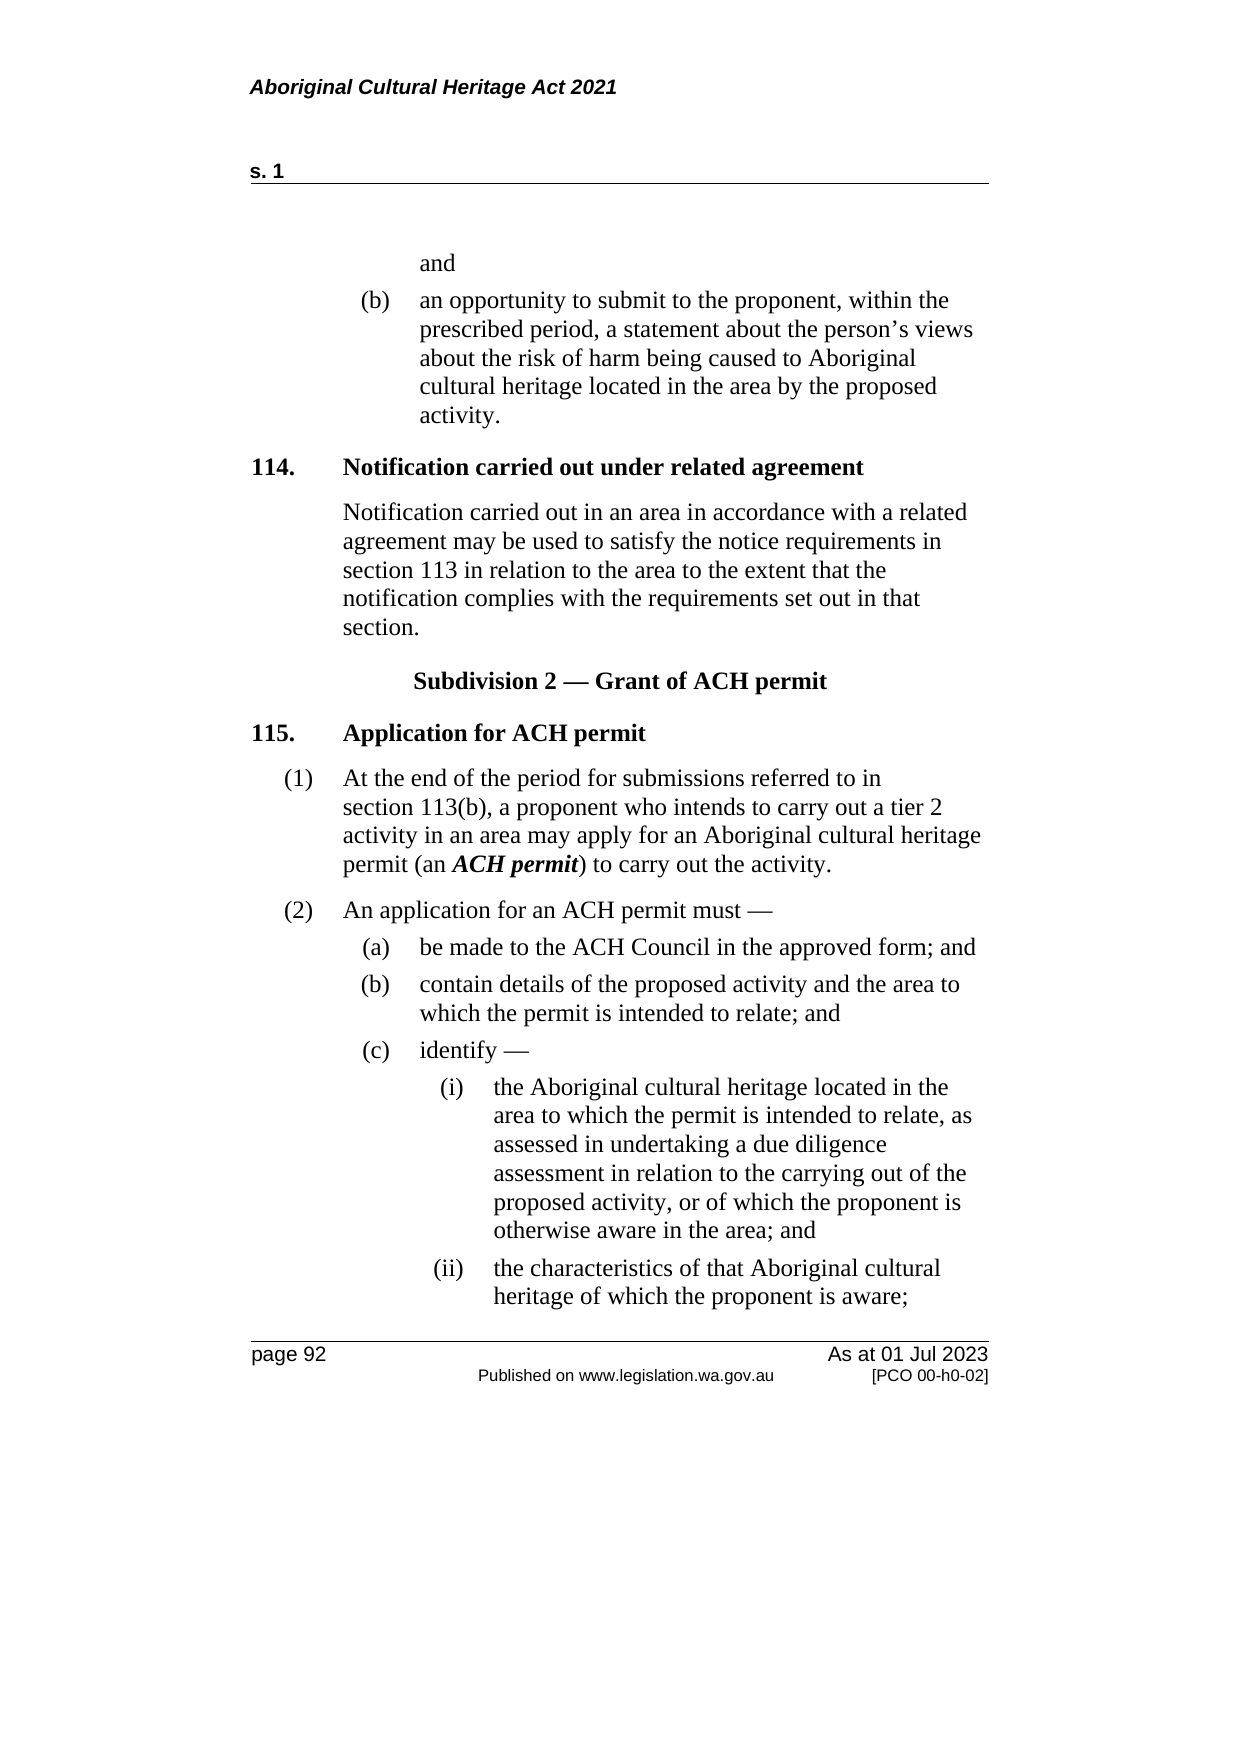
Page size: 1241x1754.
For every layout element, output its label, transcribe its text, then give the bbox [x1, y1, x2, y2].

subtitle 114. Notification carried out under related agreement [251, 452, 989, 481]
text (2) An application for an ACH permit must — [251, 895, 989, 923]
text (a) be made to the ACH Council in the approved form; and [251, 932, 989, 961]
text (b) contain details of the proposed activity and the area to which the permit is intended to relate; and [251, 969, 989, 1026]
subtitle 115. Application for ACH permit [251, 718, 989, 746]
text (ii) the characteristics of that Aboriginal cultural heritage of which the proponent is aware; [251, 1253, 989, 1310]
text Notification carried out in an area in accordance with a related agreement may be used to satisfy the notice requirements in section 113 in relation to the area to the extent that the notification complies with the requirements set out in that section. [251, 497, 989, 641]
subtitle Subdivision 2 — Grant of ACH permit [251, 666, 989, 695]
text (b) an opportunity to submit to the proponent, within the prescribed period, a statement about the person’s views about the risk of harm being caused to Aboriginal cultural heritage located in the area by the proposed activity. [251, 285, 989, 429]
text and [251, 248, 989, 277]
text (i) the Aboriginal cultural heritage located in the area to which the permit is intended to relate, as assessed in undertaking a due diligence assessment in relation to the carrying out of the proposed activity, or of which the proponent is otherwise aware in the area; and [251, 1072, 989, 1244]
text (1) At the end of the period for submissions referred to in section 113(b), a proponent who intends to carry out a tier 2 activity in an area may apply for an Aboriginal cultural heritage permit (an ACH permit) to carry out the activity. [251, 763, 989, 878]
text (c) identify — [251, 1035, 989, 1063]
